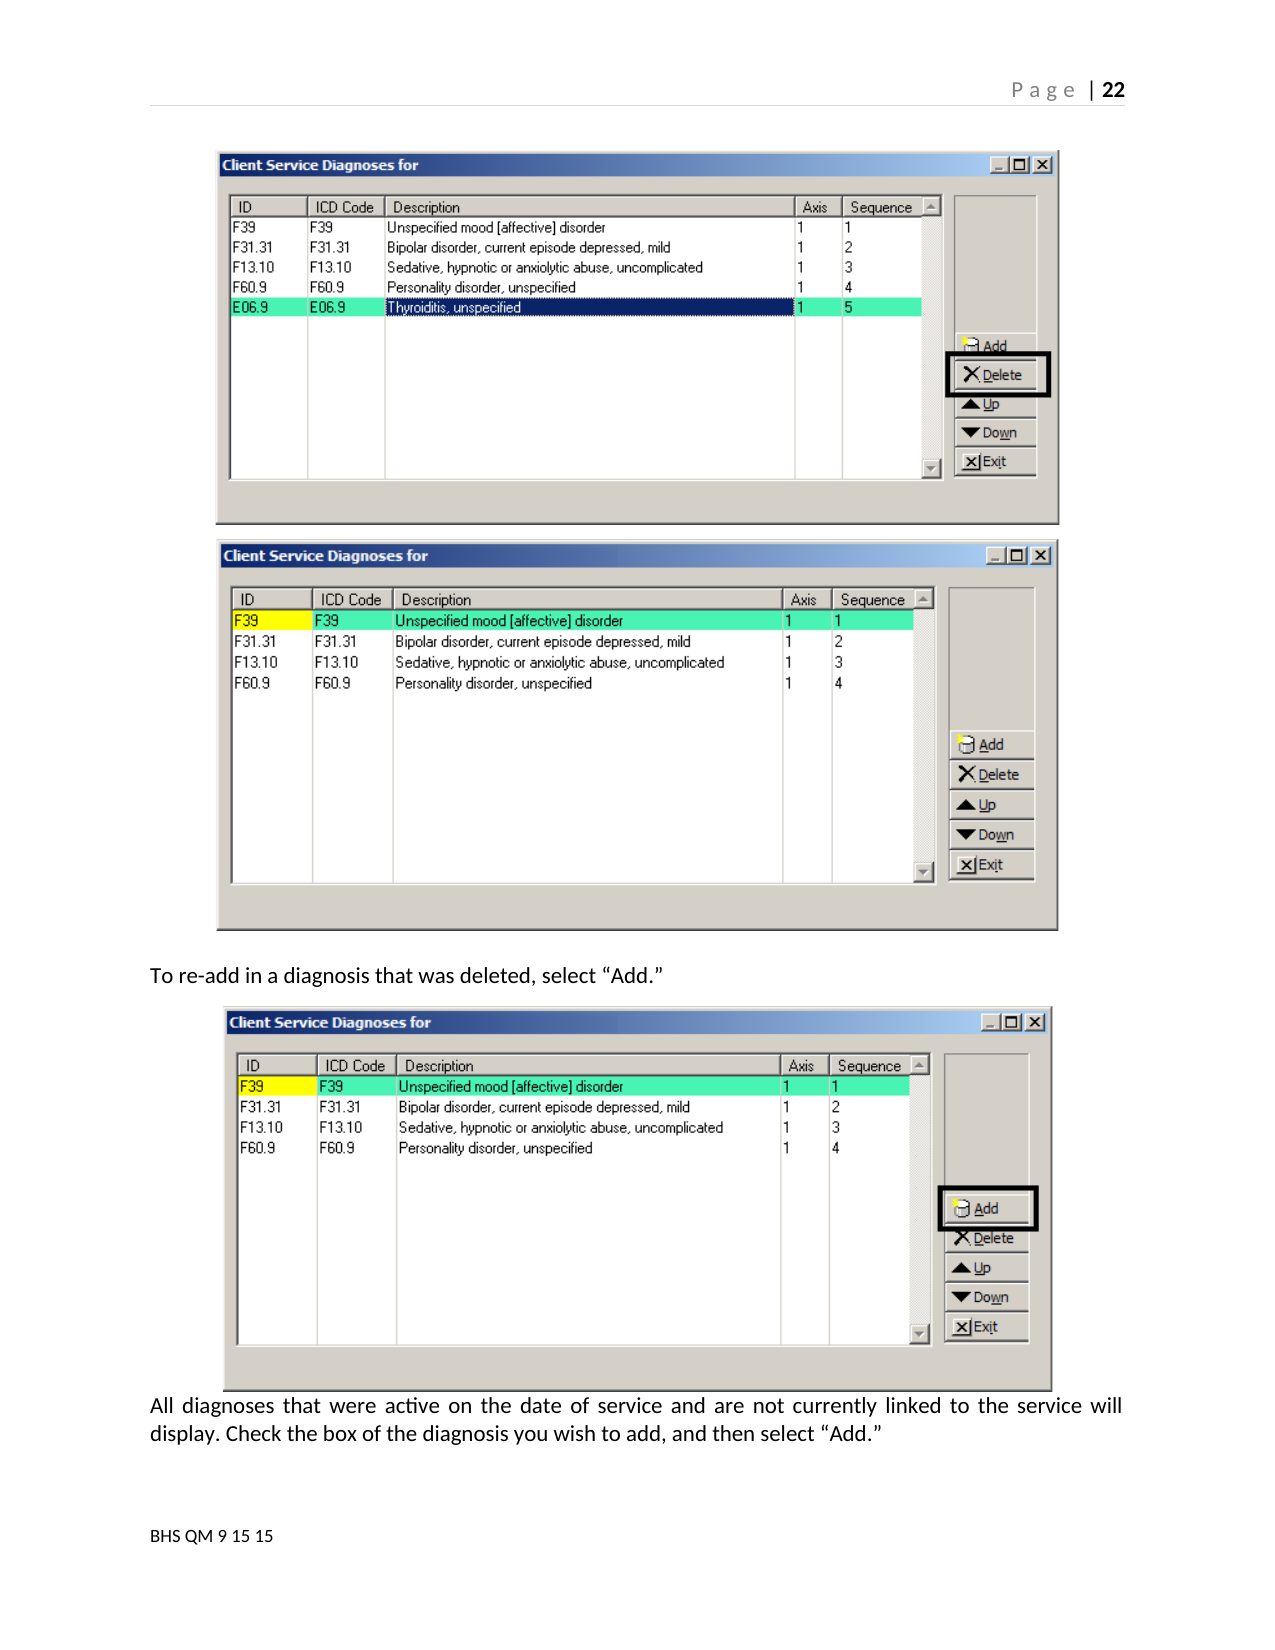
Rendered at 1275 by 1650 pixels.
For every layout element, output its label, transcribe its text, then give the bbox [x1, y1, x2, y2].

list To re-add in a diagnosis that was deleted, select “Add.” [150, 961, 1125, 989]
picture [216, 539, 1059, 931]
list All diagnoses that were active on the date of service and are not currently linked to the service will display. Check the box of the diagnosis you wish to add, and then select “Add.” [150, 1391, 1125, 1447]
picture [215, 150, 1060, 525]
picture [222, 1006, 1053, 1392]
